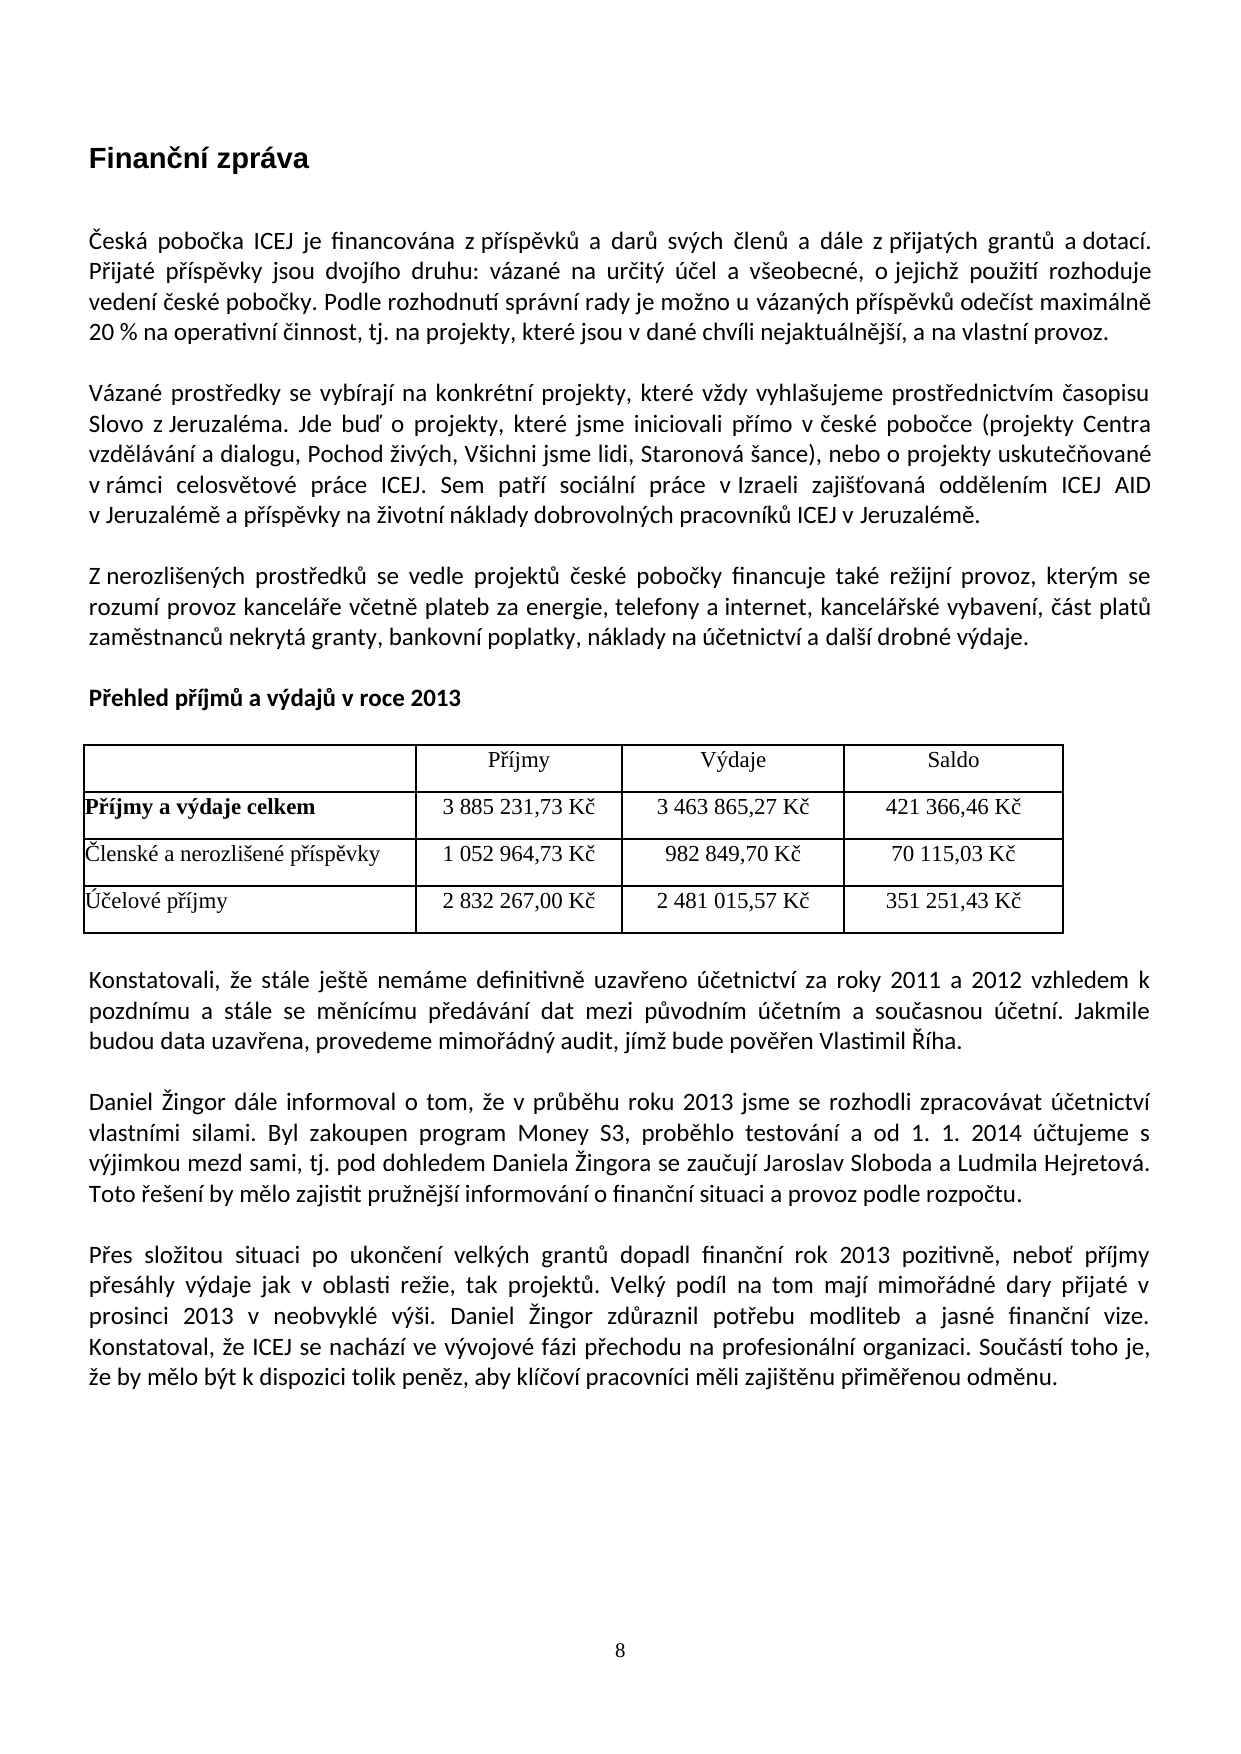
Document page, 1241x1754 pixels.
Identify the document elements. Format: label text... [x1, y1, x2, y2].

text Přes složitou situaci po ukončení velkých grantů dopadl finanční rok 2013 pozitivně, neboť příjmy přesáhly výdaje jak v oblasti režie, tak projektů. Velký podíl na tom mají mimořádné dary přijaté v prosinci 2013 v neobvyklé výši. Daniel Žingor zdůraznil potřebu modliteb a jasné finanční vize. Konstatoval, že ICEJ se nachází ve vývojové fázi přechodu na profesionální organizaci. Součástí toho je, že by mělo být k dispozici tolik peněz, aby klíčoví pracovníci měli zajištěnu přiměřenou odměnu. [89, 1239, 1152, 1392]
table_header [85, 746, 415, 791]
table_cell 1 052 964,73 Kč [417, 840, 621, 885]
table_cell 2 481 015,57 Kč [623, 887, 843, 932]
table_cell Příjmy a výdaje celkem [85, 793, 415, 838]
table_cell 982 849,70 Kč [623, 840, 843, 885]
table_cell 351 251,43 Kč [845, 887, 1062, 932]
table_cell 421 366,46 Kč [845, 793, 1062, 838]
table_header Příjmy [417, 746, 621, 791]
table_cell 70 115,03 Kč [845, 840, 1062, 885]
text Z nerozlišených prostředků se vedle projektů české pobočky financuje také režijní provoz, kterým se rozumí provoz kanceláře včetně plateb za energie, telefony a internet, kancelářské vybavení, část platů zaměstnanců nekrytá granty, bankovní poplatky, náklady na účetnictví a další drobné výdaje. [89, 561, 1152, 652]
text Přehled příjmů a výdajů v roce 2013 [89, 683, 1152, 713]
text Česká pobočka ICEJ je financována z příspěvků a darů svých členů a dále z přijatých grantů a dotací. Přijaté příspěvky jsou dvojího druhu: vázané na určitý účel a všeobecné, o jejichž použití rozhoduje vedení české pobočky. Podle rozhodnutí správní rady je možno u vázaných příspěvků odečíst maximálně 20 % na operativní činnost, tj. na projekty, které jsou v dané chvíli nejaktuálnější, a na vlastní provoz. [89, 225, 1152, 347]
table_cell 3 463 865,27 Kč [623, 793, 843, 838]
table_cell 3 885 231,73 Kč [417, 793, 621, 838]
table_header Saldo [845, 746, 1062, 791]
table_cell Členské a nerozlišené příspěvky [85, 840, 415, 885]
text Konstatovali, že stále ještě nemáme definitivně uzavřeno účetnictví za roky 2011 a 2012 vzhledem k pozdnímu a stále se měnícímu předávání dat mezi původním účetním a současnou účetní. Jakmile budou data uzavřena, provedeme mimořádný audit, jímž bude pověřen Vlastimil Říha. [89, 964, 1152, 1056]
table_header Výdaje [623, 746, 843, 791]
table_cell Účelové příjmy [85, 887, 415, 932]
subtitle Finanční zpráva [89, 141, 1152, 175]
text Daniel Žingor dále informoval o tom, že v průběhu roku 2013 jsme se rozhodli zpracovávat účetnictví vlastními silami. Byl zakoupen program Money S3, proběhlo testování a od 1. 1. 2014 účtujeme s výjimkou mezd sami, tj. pod dohledem Daniela Žingora se zaučují Jaroslav Sloboda a Ludmila Hejretová. Toto řešení by mělo zajistit pružnější informování o finanční situaci a provoz podle rozpočtu. [89, 1086, 1152, 1208]
text Vázané prostředky se vybírají na konkrétní projekty, které vždy vyhlašujeme prostřednictvím časopisu Slovo z Jeruzaléma. Jde buď o projekty, které jsme iniciovali přímo v české pobočce (projekty Centra vzdělávání a dialogu, Pochod živých, Všichni jsme lidi, Staronová šance), nebo o projekty uskutečňované v rámci celosvětové práce ICEJ. Sem patří sociální práce v Izraeli zajišťovaná oddělením ICEJ AID v Jeruzalémě a příspěvky na životní náklady dobrovolných pracovníků ICEJ v Jeruzalémě. [89, 377, 1152, 530]
table_cell 2 832 267,00 Kč [417, 887, 621, 932]
